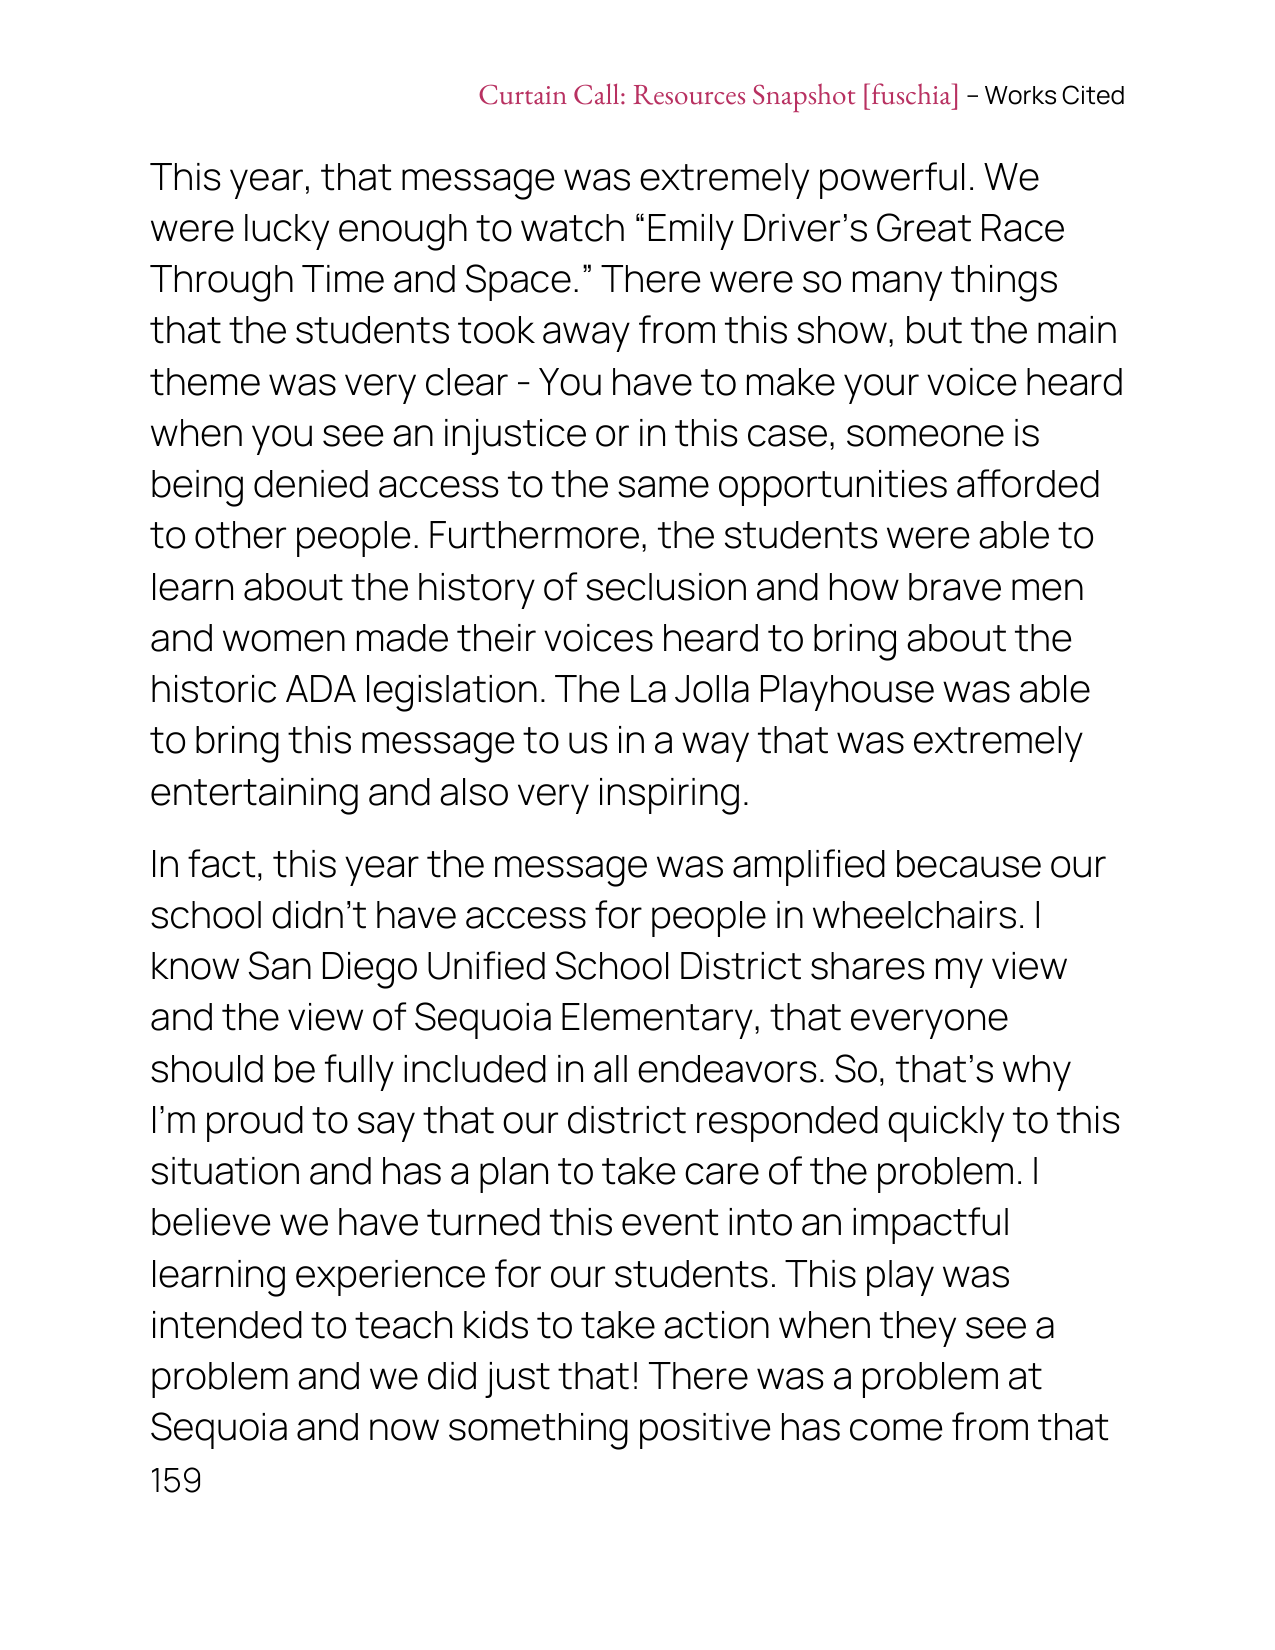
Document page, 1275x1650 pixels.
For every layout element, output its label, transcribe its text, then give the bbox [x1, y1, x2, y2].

text This year, that message was extremely powerful. We were lucky enough to watch “Emily Driver's Great Race Through Time and Space.” There were so many things that the students took away from this show, but the main theme was very clear - You have to make your voice heard when you see an injustice or in this case, someone is being denied access to the same opportunities afforded to other people. Furthermore, the students were able to learn about the history of seclusion and how brave men and women made their voices heard to bring about the historic ADA legislation. The La Jolla Playhouse was able to bring this message to us in a way that was extremely entertaining and also very inspiring. [150, 150, 1125, 816]
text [150, 837, 1125, 1452]
